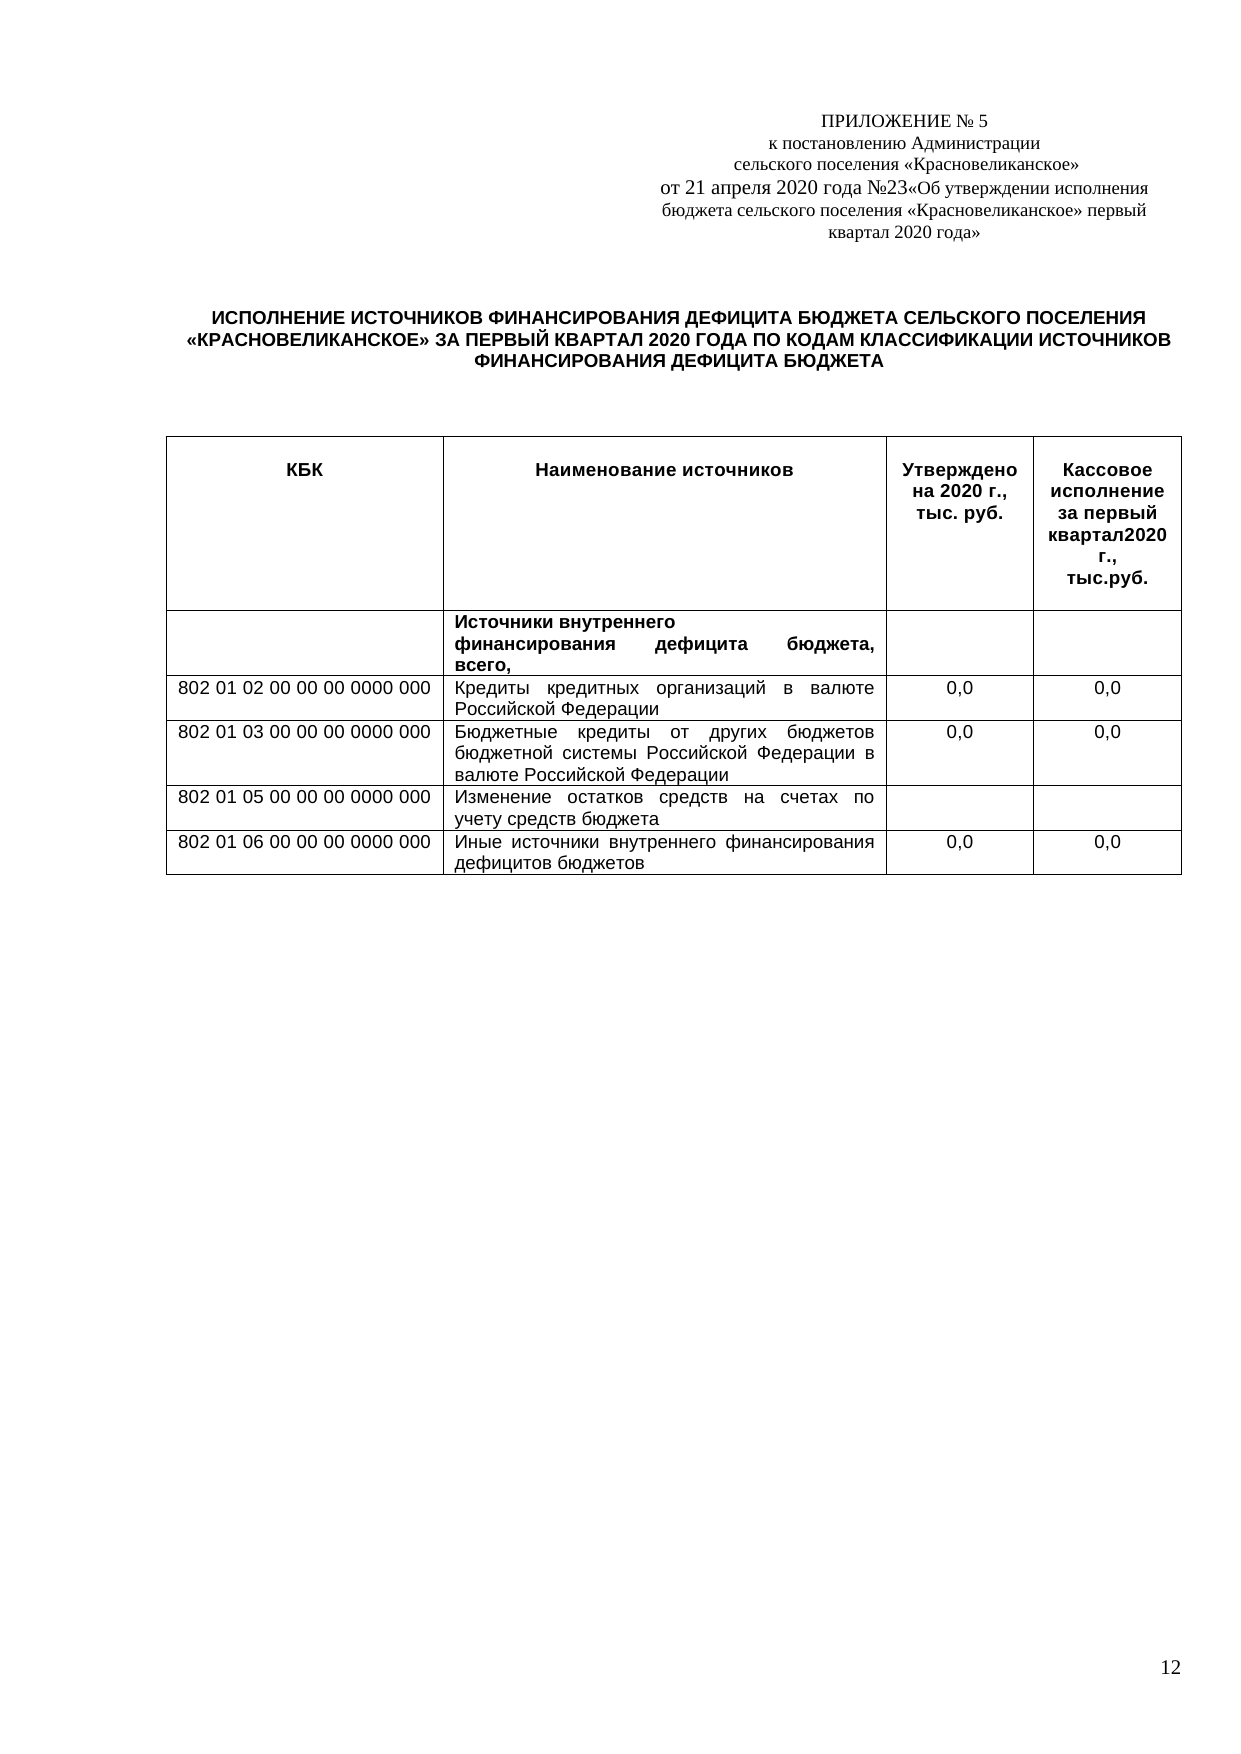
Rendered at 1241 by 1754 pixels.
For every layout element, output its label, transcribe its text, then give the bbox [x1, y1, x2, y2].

table_cell 0,0 [1034, 721, 1181, 785]
table_cell Изменение остатков средств на счетах по учету средств бюджета [444, 786, 886, 829]
table_cell Бюджетные кредиты от других бюджетов бюджетной системы Российской Федерации в валюте Российской Федерации [444, 721, 886, 785]
table_cell 0,0 [887, 721, 1033, 785]
text ИСПОЛНЕНИЕ ИСТОЧНИКОВ ФИНАНСИРОВАНИЯ ДЕФИЦИТА БЮДЖЕТА СЕЛЬСКОГО ПОСЕЛЕНИЯ «КРАСНОВЕЛИКАНСКОЕ» ЗА ПЕРВЫЙ КВАРТАЛ 2020 ГОДА ПО КОДАМ КЛАССИФИКАЦИИ ИСТОЧНИКОВ ФИНАНСИРОВАНИЯ ДЕФИЦИТА БЮДЖЕТА [177, 307, 1181, 371]
table_cell Иные источники внутреннего финансирования дефицитов бюджетов [444, 831, 886, 874]
table_cell [1034, 786, 1181, 829]
table_cell [887, 786, 1033, 829]
table_cell 802 01 03 00 00 00 0000 000 [167, 721, 443, 785]
table_cell [887, 611, 1033, 675]
table_cell [167, 611, 443, 675]
table_cell 802 01 02 00 00 00 0000 000 [167, 676, 443, 719]
table_cell Кредиты кредитных организаций в валюте Российской Федерации [444, 676, 886, 719]
table_cell 0,0 [1034, 676, 1181, 719]
table_cell [1034, 611, 1181, 675]
table_header Наименование источников [444, 437, 886, 610]
table_header Утверждено на 2020 г., тыс. руб. [887, 437, 1033, 610]
table_header Кассовое исполнение за первый квартал2020 г., тыс.руб. [1034, 437, 1181, 610]
table_header КБК [167, 437, 443, 610]
table_cell 0,0 [887, 831, 1033, 874]
table_cell Источники внутреннего финансирования дефицита бюджета, всего, [444, 611, 886, 675]
table_cell 0,0 [1034, 831, 1181, 874]
table_cell 0,0 [887, 676, 1033, 719]
table_cell 802 01 06 00 00 00 0000 000 [167, 831, 443, 874]
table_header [646, 89, 1163, 242]
table_cell 802 01 05 00 00 00 0000 000 [167, 786, 443, 829]
